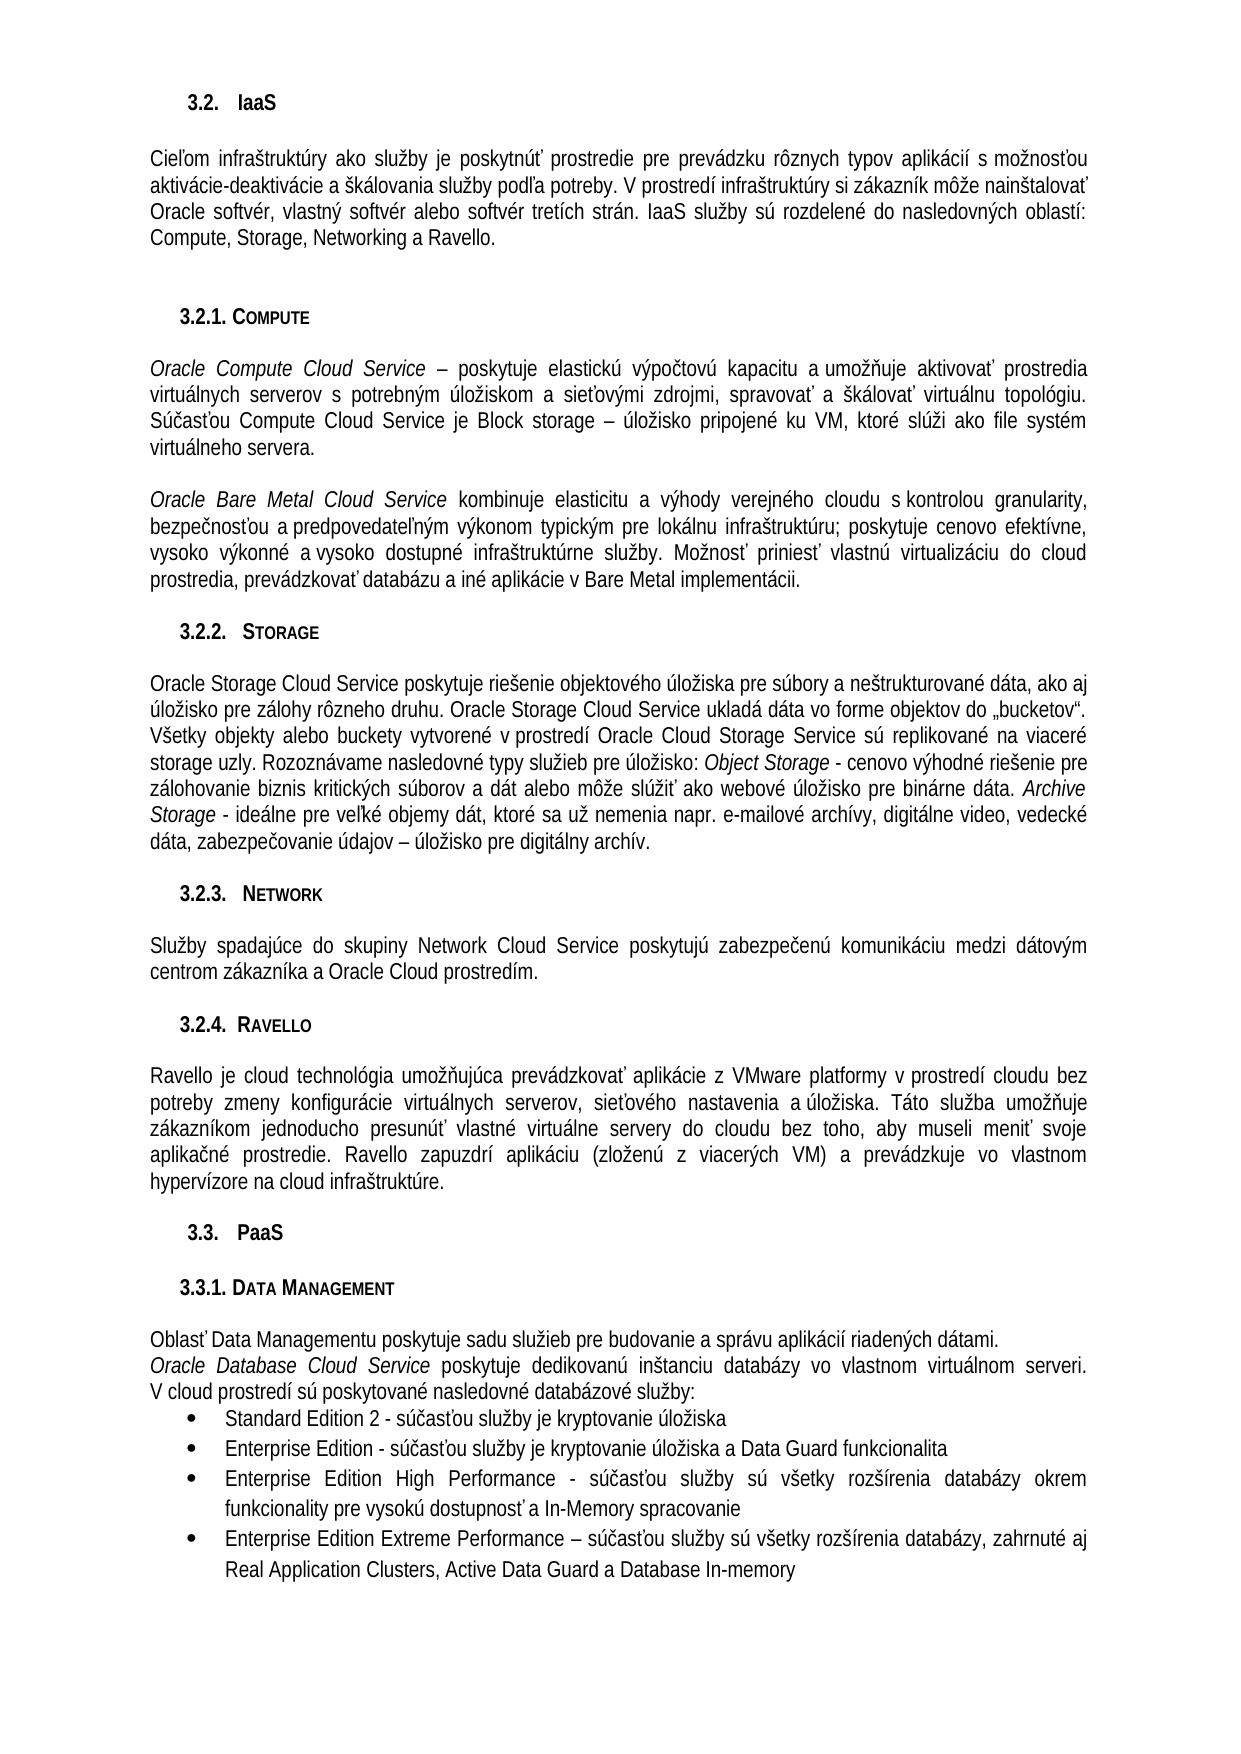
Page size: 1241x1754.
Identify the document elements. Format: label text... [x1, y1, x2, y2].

text Služby spadajúce do skupiny Network Cloud Service poskytujú zabezpečenú komunikáciu medzi dátovým centrom zákazníka a Oracle Cloud prostredím. [150, 932, 1087, 984]
text Oblasť Data Managementu poskytuje sadu služieb pre budovanie a správu aplikácií riadených dátami. [150, 1326, 1087, 1352]
list Enterprise Edition - súčasťou služby je kryptovanie úložiska a Data Guard funkcionalita [187, 1435, 1087, 1461]
subtitle Data Management [179, 1274, 1087, 1301]
subtitle Ravello [179, 1011, 1087, 1037]
text Oracle Bare Metal Cloud Service kombinuje elasticitu a výhody verejného cloudu s kontrolou granularity, bezpečnosťou a predpovedateľným výkonom typickým pre lokálnu infraštruktúru; poskytuje cenovo efektívne, vysoko výkonné a vysoko dostupné infraštruktúrne služby. Možnosť priniesť vlastnú virtualizáciu do cloud prostredia, prevádzkovať databázu a iné aplikácie v Bare Metal implementácii. [150, 486, 1087, 592]
subtitle IaaS [187, 89, 1087, 115]
text Ravello je cloud technológia umožňujúca prevádzkovať aplikácie z VMware platformy v prostredí cloudu bez potreby zmeny konfigurácie virtuálnych serverov, sieťového nastavenia a úložiska. Táto služba umožňuje zákazníkom jednoducho presunúť vlastné virtuálne servery do cloudu bez toho, aby museli meniť svoje aplikačné prostredie. Ravello zapuzdrí aplikáciu (zloženú z viacerých VM) a prevádzkuje vo vlastnom hypervízore na cloud infraštruktúre. [150, 1062, 1087, 1194]
text Oracle Database Cloud Service poskytuje dedikovanú inštanciu databázy vo vlastnom virtuálnom serveri. V cloud prostredí sú poskytované nasledovné databázové služby: [150, 1352, 1087, 1404]
text Cieľom infraštruktúry ako služby je poskytnúť prostredie pre prevádzku rôznych typov aplikácií s možnosťou aktivácie-deaktivácie a škálovania služby podľa potreby. V prostredí infraštruktúry si zákazník môže nainštalovať Oracle softvér, vlastný softvér alebo softvér tretích strán. IaaS služby sú rozdelené do nasledovných oblastí: Compute, Storage, Networking a Ravello. [150, 145, 1087, 251]
list Enterprise Edition Extreme Performance – súčasťou služby sú všetky rozšírenia databázy, zahrnuté aj Real Application Clusters, Active Data Guard a Database In-memory [187, 1525, 1087, 1582]
subtitle Compute [179, 303, 1087, 330]
list Standard Edition 2 - súčasťou služby je kryptovanie úložiska [187, 1404, 1087, 1431]
text Oracle Compute Cloud Service – poskytuje elastickú výpočtovú kapacitu a umožňuje aktivovať prostredia virtuálnych serverov s potrebným úložiskom a sieťovými zdrojmi, spravovať a škálovať virtuálnu topológiu. Súčasťou Compute Cloud Service je Block storage – úložisko pripojené ku VM, ktoré slúži ako file systém virtuálneho servera. [150, 355, 1087, 460]
subtitle Network [179, 880, 1087, 907]
list Enterprise Edition High Performance - súčasťou služby sú všetky rozšírenia databázy okrem funkcionality pre vysokú dostupnosť a In-Memory spracovanie [187, 1465, 1087, 1522]
subtitle Storage [179, 618, 1087, 644]
subtitle PaaS [187, 1219, 1087, 1245]
text Oracle Storage Cloud Service poskytuje riešenie objektového úložiska pre súbory a neštrukturované dáta, ako aj úložisko pre zálohy rôzneho druhu. Oracle Storage Cloud Service ukladá dáta vo forme objektov do „bucketov“. Všetky objekty alebo buckety vytvorené v prostredí Oracle Cloud Storage Service sú replikované na viaceré storage uzly. Rozoznávame nasledovné typy služieb pre úložisko: Object Storage - cenovo výhodné riešenie pre zálohovanie biznis kritických súborov a dát alebo môže slúžiť ako webové úložisko pre binárne dáta. Archive Storage - ideálne pre veľké objemy dát, ktoré sa už nemenia napr. e-mailové archívy, digitálne video, vedecké dáta, zabezpečovanie údajov – úložisko pre digitálny archív. [150, 669, 1087, 854]
